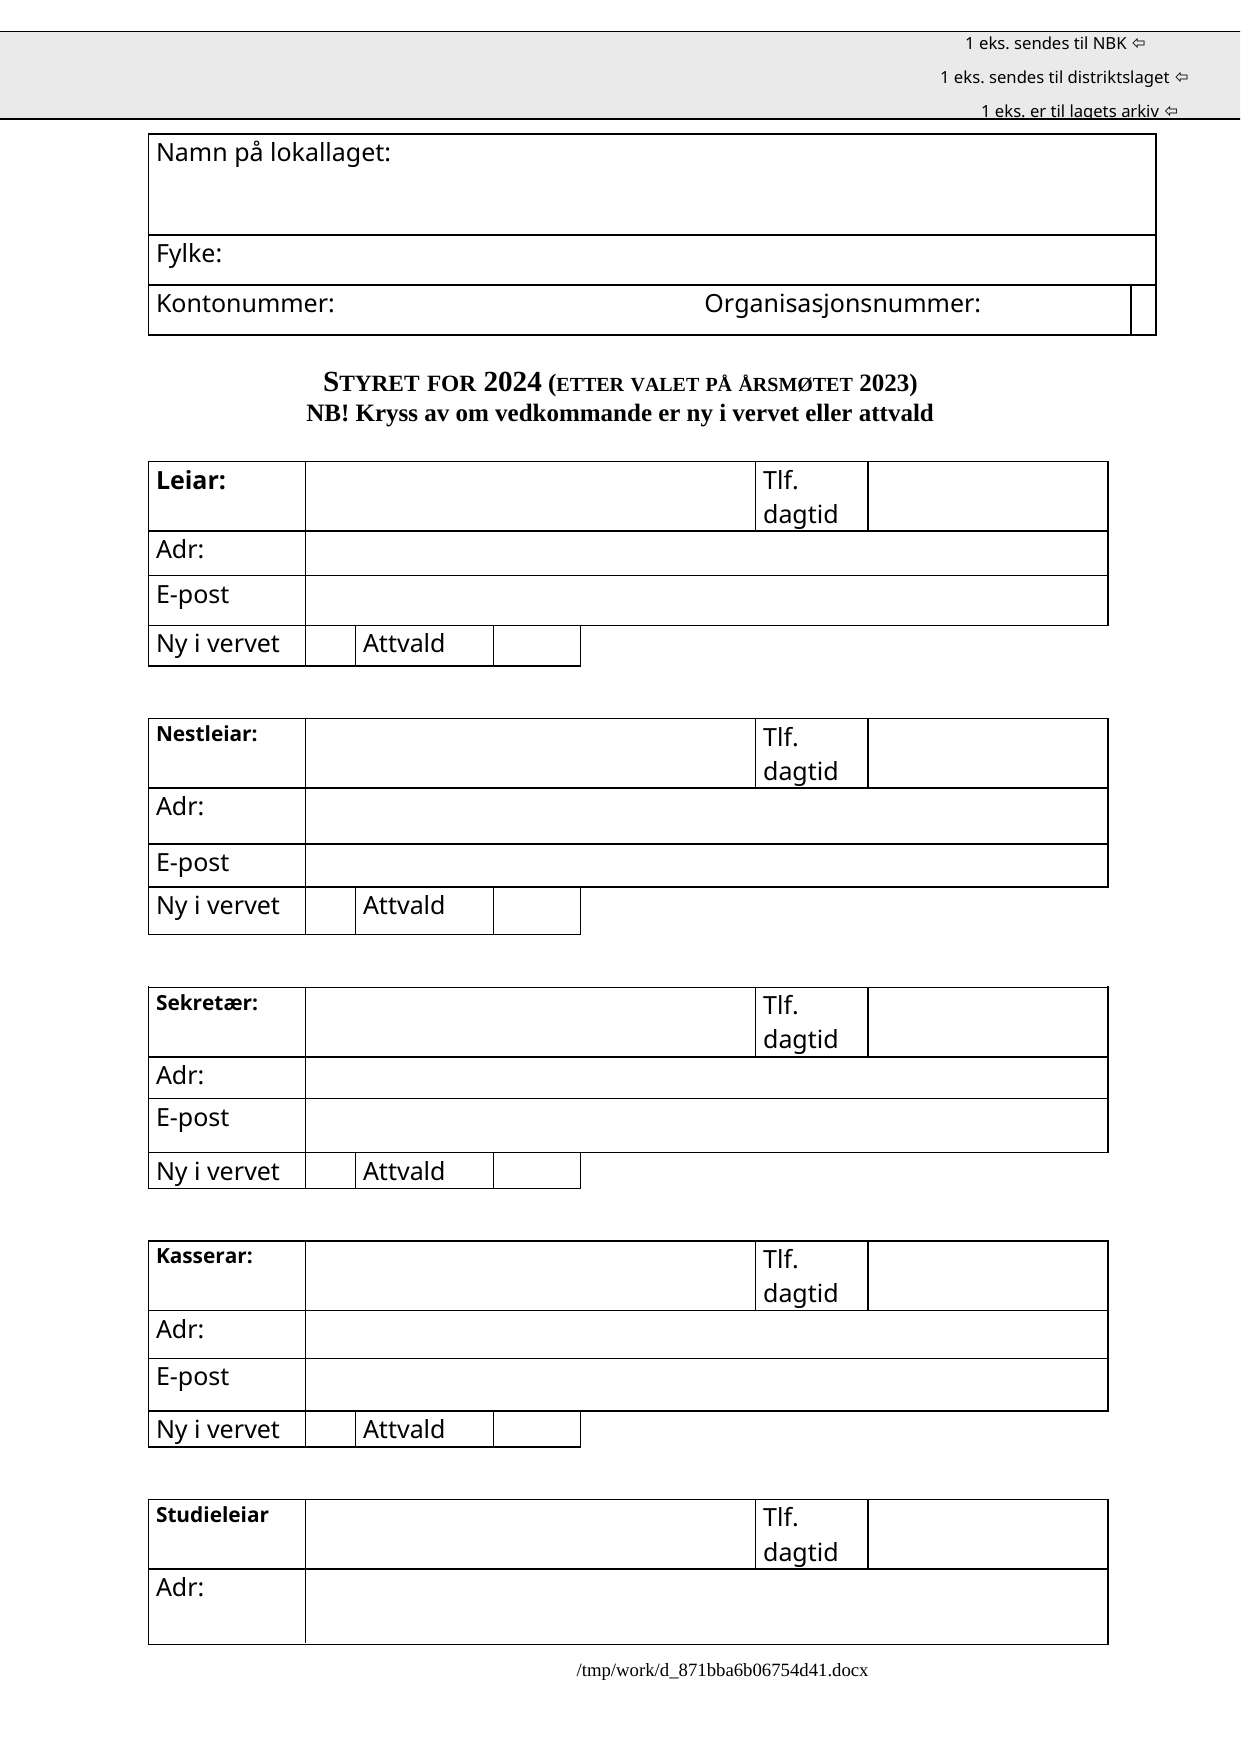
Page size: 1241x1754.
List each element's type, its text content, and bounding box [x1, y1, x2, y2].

table_cell [494, 888, 580, 934]
table_header [306, 1242, 755, 1310]
table_header [306, 1500, 755, 1568]
table_cell E-post [149, 1359, 305, 1410]
table_header Tlf. dagtid [756, 719, 867, 787]
table_cell [306, 1412, 355, 1446]
table_cell [306, 1153, 355, 1187]
table_cell E-post [149, 576, 305, 624]
table_cell Kontonummer: Organisasjonsnummer: [149, 286, 1130, 334]
table_cell [1132, 286, 1155, 334]
table_header [869, 1500, 1107, 1568]
table_header [306, 462, 755, 530]
table_header Kasserar: [149, 1242, 305, 1310]
table_cell Attvald [356, 888, 493, 934]
table_cell [306, 789, 1107, 843]
table_cell [306, 1099, 1107, 1152]
text Styret for 2024 (etter valet på årsmøtet 2023) [148, 364, 1092, 398]
table_cell Adr: [149, 789, 305, 843]
table_cell [306, 1058, 1107, 1098]
table_cell Attvald [356, 1412, 493, 1446]
table_header [869, 719, 1107, 787]
table_cell [494, 1153, 580, 1187]
table_cell Attvald [356, 626, 493, 665]
table_header [869, 1242, 1107, 1310]
table_cell Ny i vervet [149, 1412, 305, 1446]
table_cell [306, 576, 1107, 624]
table_cell [306, 626, 355, 665]
table_cell Fylke: [149, 236, 1155, 284]
table_header [869, 462, 1107, 530]
table_header Namn på lokallaget: [149, 135, 1155, 234]
table_cell Ny i vervet [149, 626, 305, 665]
table_header Nestleiar: [149, 719, 305, 787]
table_cell Adr: [149, 1570, 305, 1643]
table_header Sekretær: [149, 988, 305, 1056]
table_cell [494, 1412, 580, 1446]
table_header Leiar: [149, 462, 305, 530]
table_header [306, 719, 755, 787]
table_header Studieleiar [149, 1500, 305, 1568]
table_cell [494, 626, 580, 665]
table_cell Ny i vervet [149, 888, 305, 934]
table_cell [306, 1311, 1107, 1357]
table_cell [306, 888, 355, 934]
table_cell [306, 532, 1107, 575]
table_header Tlf. dagtid [756, 1242, 867, 1310]
table_header Tlf. dagtid [756, 1500, 867, 1568]
table_cell [306, 1359, 1107, 1410]
table_header Tlf. dagtid [756, 462, 867, 530]
table_cell [306, 1570, 1107, 1643]
table_cell Attvald [356, 1153, 493, 1187]
table_cell E-post [149, 1099, 305, 1152]
table_cell [306, 845, 1107, 886]
table_cell Adr: [149, 1058, 305, 1098]
table_header [869, 988, 1107, 1056]
table_cell Adr: [149, 1311, 305, 1357]
table_cell E-post [149, 845, 305, 886]
table_cell Ny i vervet [149, 1153, 305, 1187]
table_header [306, 988, 755, 1056]
table_cell Adr: [149, 532, 305, 575]
subtitle NB! Kryss av om vedkommande er ny i vervet eller attvald [148, 398, 1092, 427]
table_header Tlf. dagtid [756, 988, 867, 1056]
